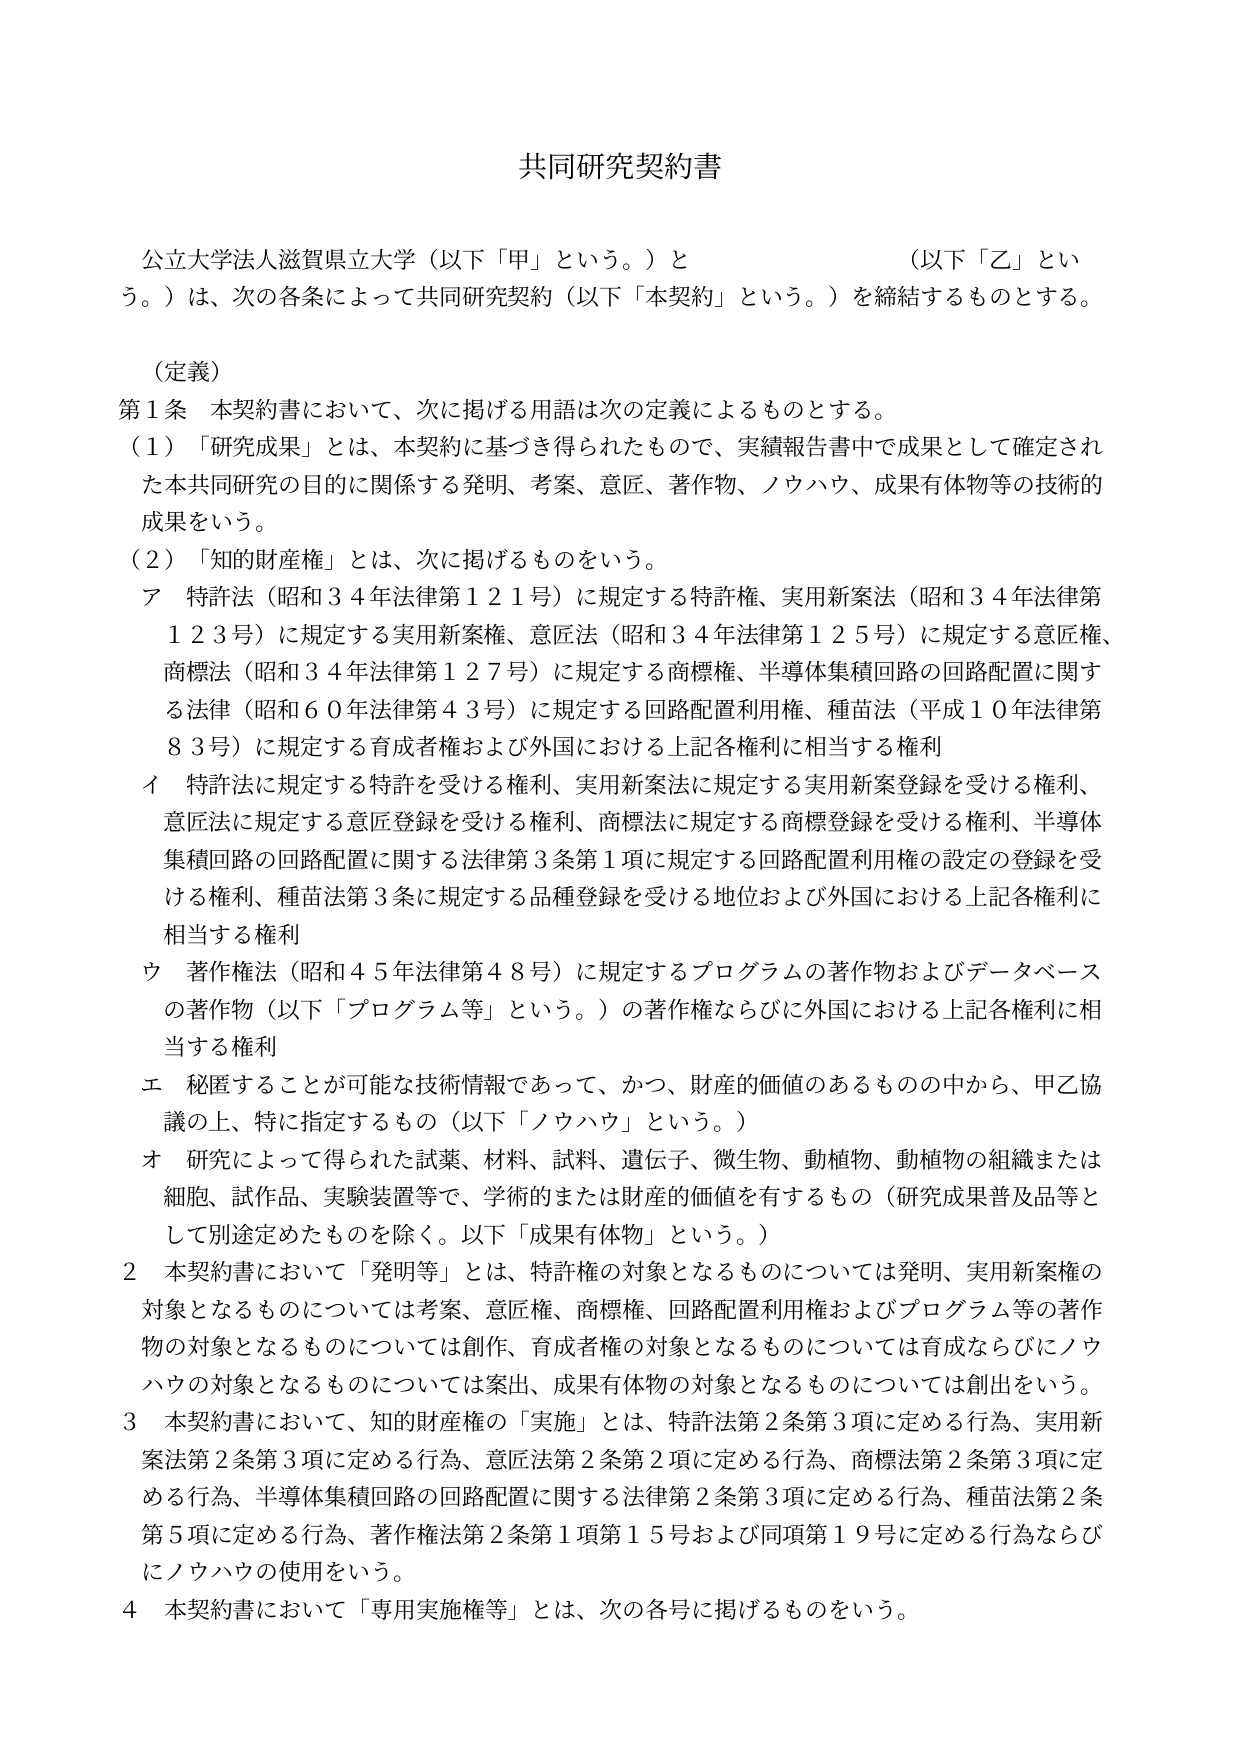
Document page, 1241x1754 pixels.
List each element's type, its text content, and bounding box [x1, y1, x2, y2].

text （１）「研究成果」とは、本契約に基づき得られたもので、実績報告書中で成果として確定された本共同研究の目的に関係する発明、考案、意匠、著作物、ノウハウ、成果有体物等の技術的成果をいう。 [118, 427, 1122, 539]
text ア 特許法（昭和３４年法律第１２１号）に規定する特許権、実用新案法（昭和３４年法律第１２３号）に規定する実用新案権、意匠法（昭和３４年法律第１２５号）に規定する意匠権、商標法（昭和３４年法律第１２７号）に規定する商標権、半導体集積回路の回路配置に関する法律（昭和６０年法律第４３号）に規定する回路配置利用権、種苗法（平成１０年法律第８３号）に規定する育成者権および外国における上記各権利に相当する権利 [140, 577, 1122, 764]
text オ 研究によって得られた試薬、材料、試料、遺伝子、微生物、動植物、動植物の組織または細胞、試作品、実験装置等で、学術的または財産的価値を有するもの（研究成果普及品等として別途定めたものを除く。以下「成果有体物」という。） [140, 1139, 1122, 1252]
text （２）「知的財産権」とは、次に掲げるものをいう。 [118, 539, 1122, 577]
text エ 秘匿することが可能な技術情報であって、かつ、財産的価値のあるものの中から、甲乙協議の上、特に指定するもの（以下「ノウハウ」という。） [140, 1064, 1122, 1139]
text ３ 本契約書において、知的財産権の「実施」とは、特許法第２条第３項に定める行為、実用新案法第２条第３項に定める行為、意匠法第２条第２項に定める行為、商標法第２条第３項に定める行為、半導体集積回路の回路配置に関する法律第２条第３項に定める行為、種苗法第２条第５項に定める行為、著作権法第２条第１項第１５号および同項第１９号に定める行為ならびにノウハウの使用をいう。 [118, 1402, 1122, 1589]
text （定義） [118, 352, 1122, 389]
text ２ 本契約書において「発明等」とは、特許権の対象となるものについては発明、実用新案権の対象となるものについては考案、意匠権、商標権、回路配置利用権およびプログラム等の著作物の対象となるものについては創作、育成者権の対象となるものについては育成ならびにノウハウの対象となるものについては案出、成果有体物の対象となるものについては創出をいう。 [118, 1252, 1122, 1402]
text 共同研究契約書 [118, 127, 1122, 202]
text 第１条 本契約書において、次に掲げる用語は次の定義によるものとする。 [118, 389, 1122, 427]
text 公立大学法人滋賀県立大学（以下「甲」という。）と （以下「乙」という。）は、次の各条によって共同研究契約（以下「本契約」という。）を締結するものとする。 [118, 239, 1122, 314]
text イ 特許法に規定する特許を受ける権利、実用新案法に規定する実用新案登録を受ける権利、意匠法に規定する意匠登録を受ける権利、商標法に規定する商標登録を受ける権利、半導体集積回路の回路配置に関する法律第３条第１項に規定する回路配置利用権の設定の登録を受ける権利、種苗法第３条に規定する品種登録を受ける地位および外国における上記各権利に相当する権利 [140, 764, 1122, 952]
text ４ 本契約書において「専用実施権等」とは、次の各号に掲げるものをいう。 [118, 1589, 1122, 1627]
text ウ 著作権法（昭和４５年法律第４８号）に規定するプログラムの著作物およびデータベースの著作物（以下「プログラム等」という。）の著作権ならびに外国における上記各権利に相当する権利 [140, 952, 1122, 1064]
